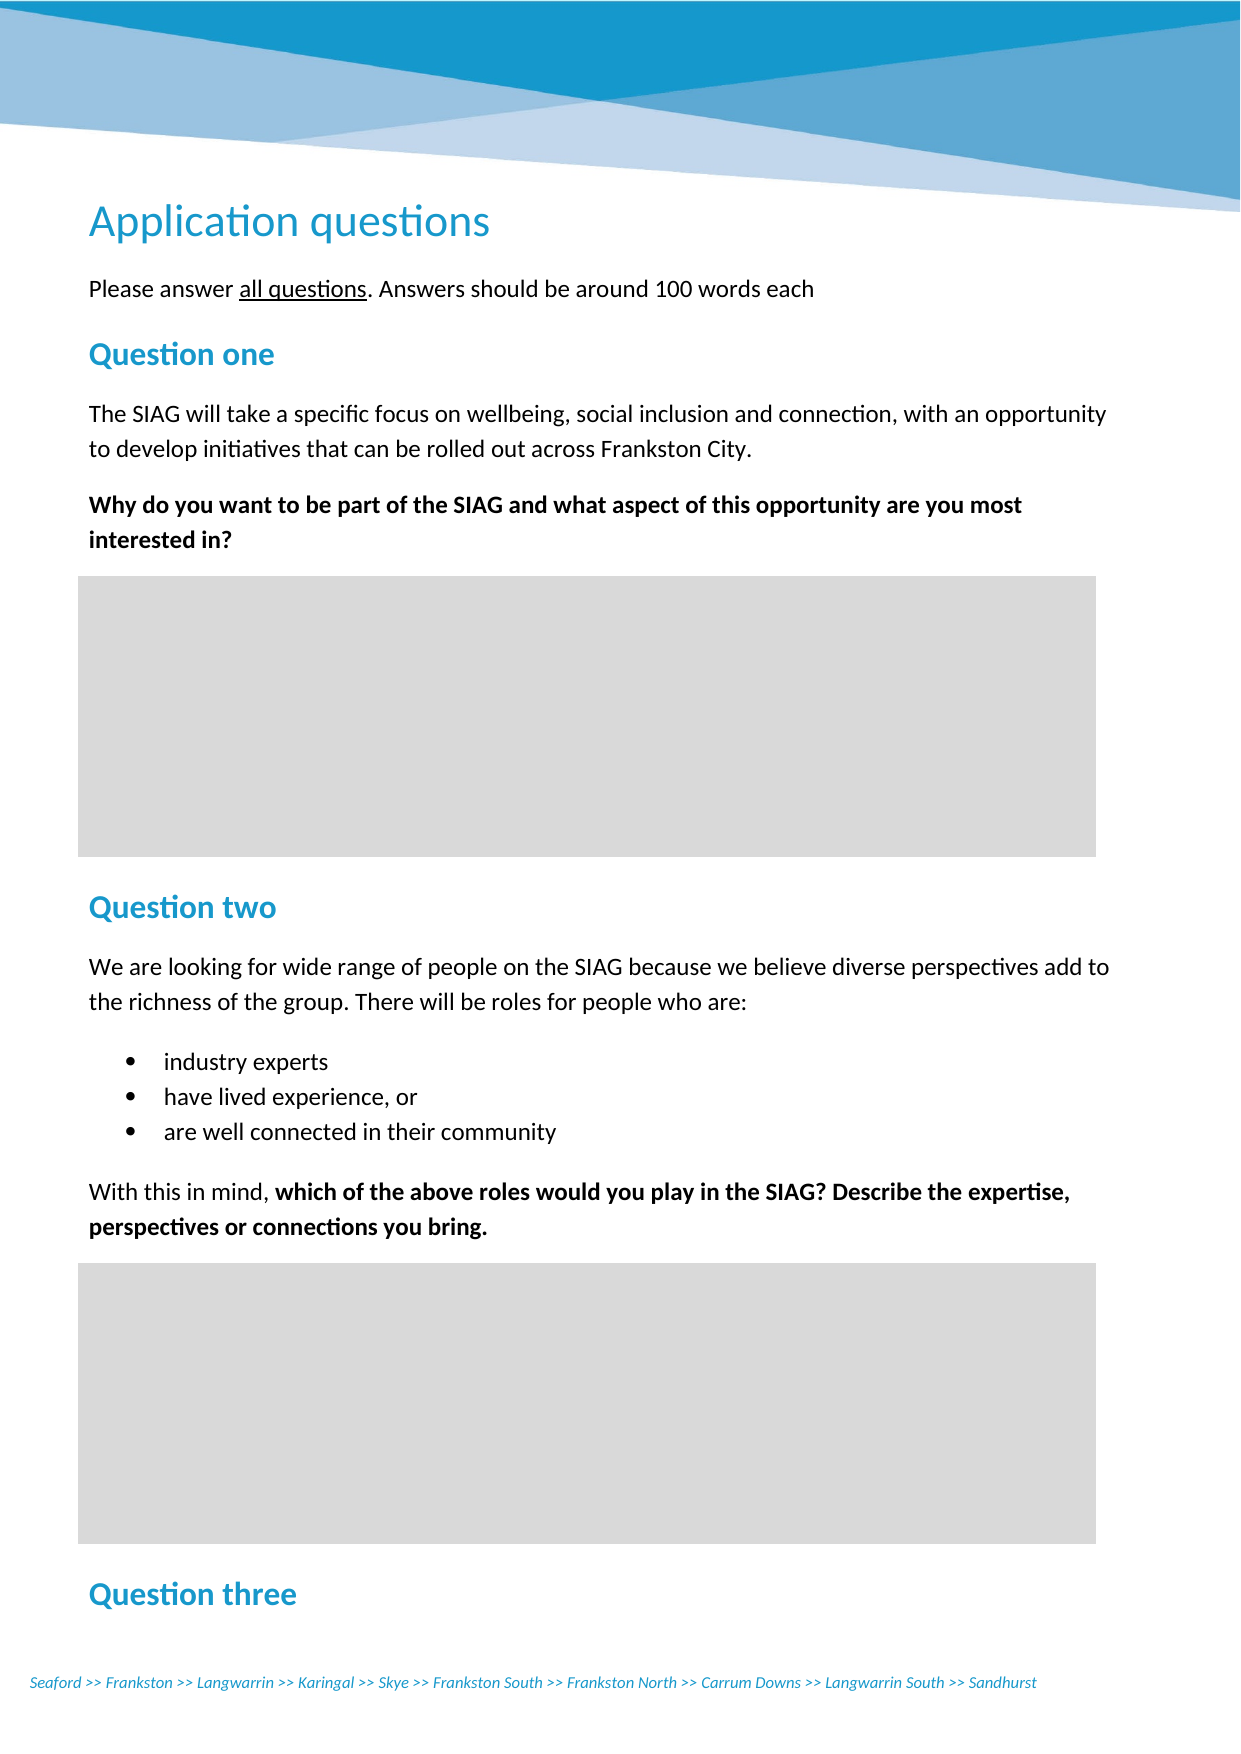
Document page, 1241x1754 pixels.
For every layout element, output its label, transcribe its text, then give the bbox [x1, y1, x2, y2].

text With this in mind, which of the above roles would you play in the SIAG? Describe the expertise, perspectives or connections you bring. [89, 1176, 1122, 1242]
list industry experts [126, 1046, 1122, 1077]
subtitle Question two [89, 688, 1154, 926]
table_header [78, 576, 1096, 857]
subtitle Question three [89, 1322, 1154, 1613]
subtitle Question one [89, 333, 1154, 374]
text The SIAG will take a specific focus on wellbeing, social inclusion and connection, with an opportunity to develop initiatives that can be rolled out across Frankston City. [89, 399, 1122, 464]
subtitle Application questions [89, 192, 1154, 248]
text We are looking for wide range of people on the SIAG because we believe diverse perspectives add to the richness of the group. There will be roles for people who are: [89, 951, 1122, 1017]
table_header [78, 1263, 1096, 1544]
list have lived experience, or [126, 1081, 1122, 1112]
picture [0, 0, 1241, 212]
text Please answer all questions. Answers should be around 100 words each [89, 273, 1122, 303]
text Why do you want to be part of the SIAG and what aspect of this opportunity are you most interested in? [89, 489, 1122, 555]
list are well connected in their community [126, 1116, 1122, 1147]
